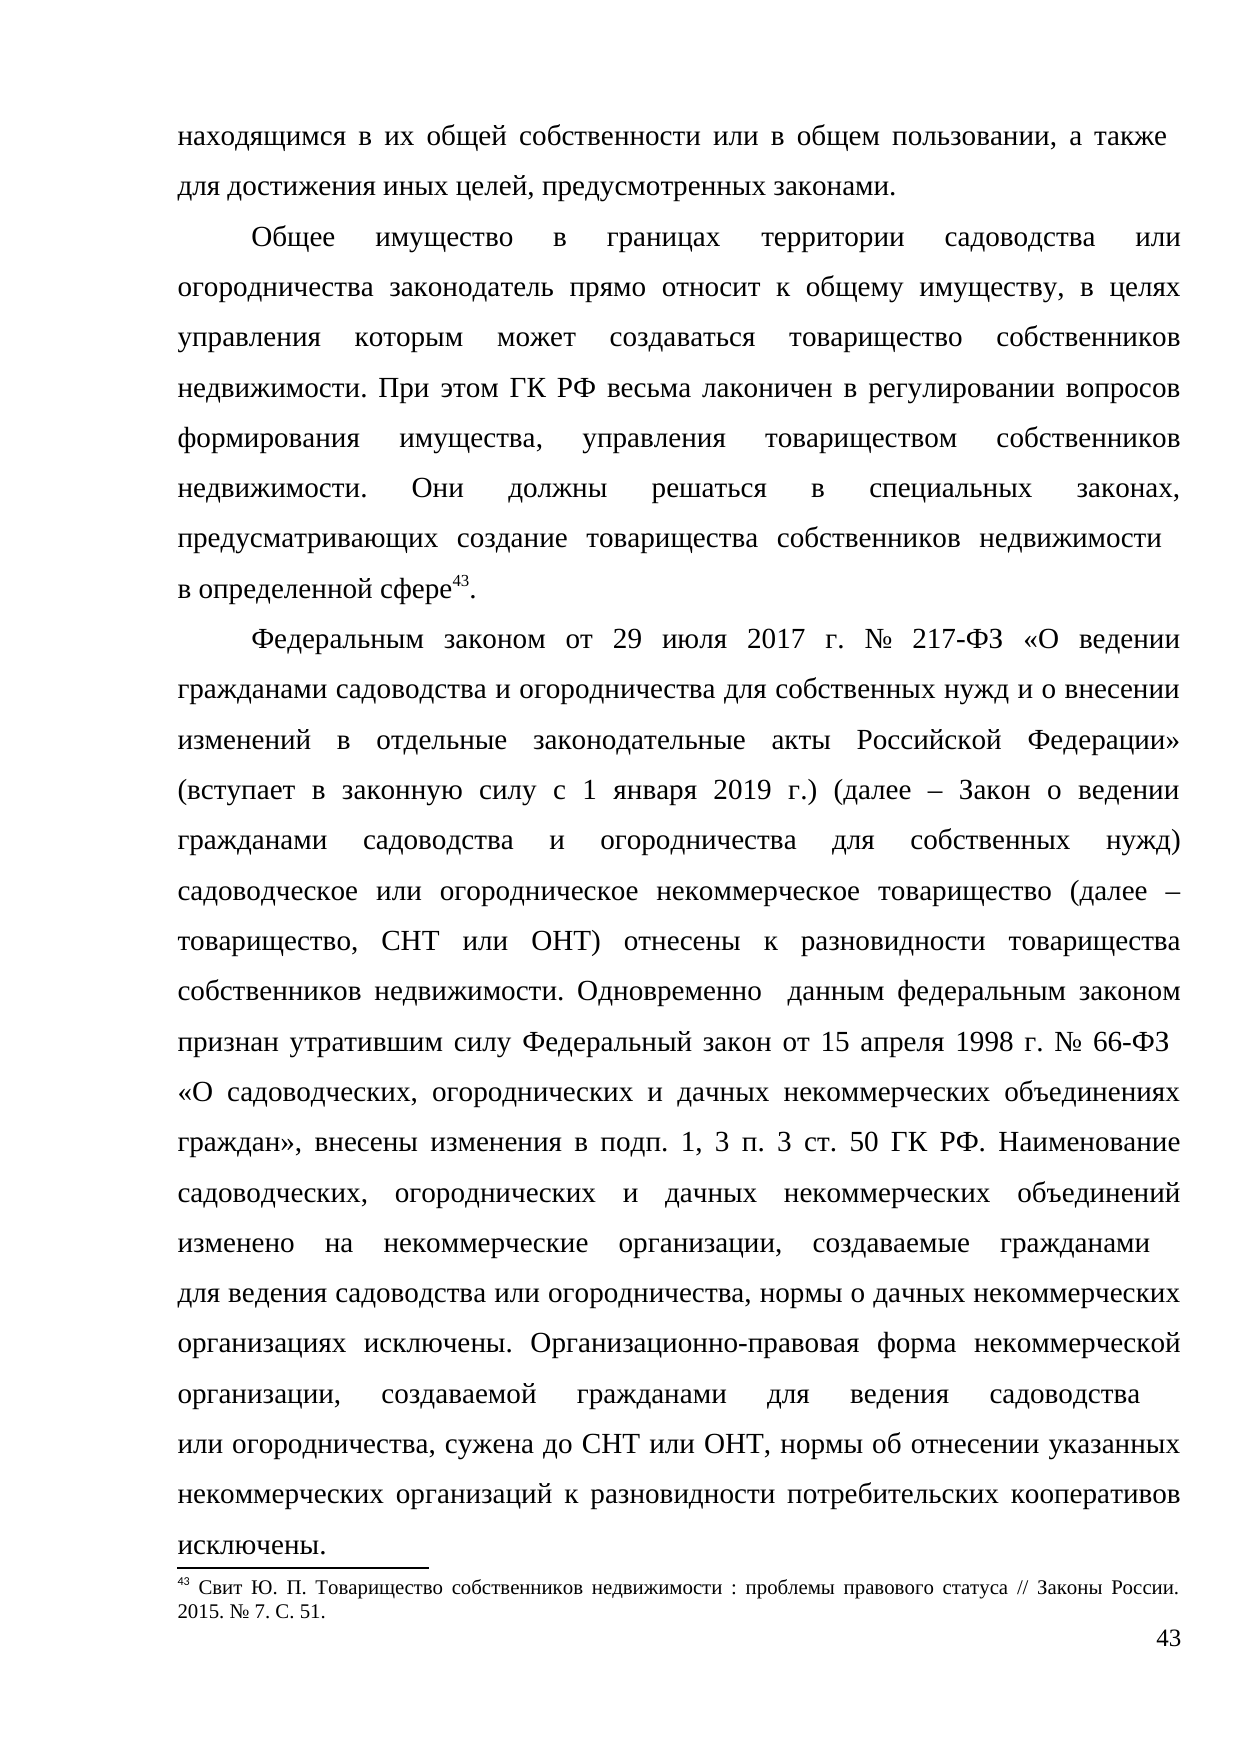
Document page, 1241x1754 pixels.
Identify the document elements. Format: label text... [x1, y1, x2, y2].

list Общее имущество в границах территории садоводства или огородничества законодатель прямо относит к общему имуществу, в целях управления которым может создаваться товарищество собственников недвижимости. При этом ГК РФ весьма лаконичен в регулировании вопросов формирования имущества, управления товариществом собственников недвижимости. Они должны решаться в специальных законах, предусматривающих создание товарищества собственников недвижимости в определенной сфере. [177, 219, 1181, 604]
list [177, 118, 1181, 202]
list Федеральным законом от 29 июля 2017 г. № 217-ФЗ «О ведении гражданами садоводства и огородничества для собственных нужд и о внесении изменений в отдельные законодательные акты Российской Федерации» (вступает в законную силу с 1 января 2019 г.) (далее – Закон о ведении гражданами садоводства и огородничества для собственных нужд) садоводческое или огородническое некоммерческое товарищество (далее – товарищество, СНТ или ОНТ) отнесены к разновидности товарищества собственников недвижимости. Одновременно данным федеральным законом признан утратившим силу Федеральный закон от 15 апреля 1998 г. № 66-ФЗ «О садоводческих, огороднических и дачных некоммерческих объединениях граждан», внесены изменения в подп. 1, 3 п. 3 ст. 50 ГК РФ. Наименование садоводческих, огороднических и дачных некоммерческих объединений изменено на некоммерческие организации, создаваемые гражданами для ведения садоводства или огородничества, нормы о дачных некоммерческих организациях исключены. Организационно-правовая форма некоммерческой организации, создаваемой гражданами для ведения садоводства или огородничества, сужена до СНТ или ОНТ, нормы об отнесении указанных некоммерческих организаций к разновидности потребительских кооперативов исключены. [177, 621, 1181, 1560]
